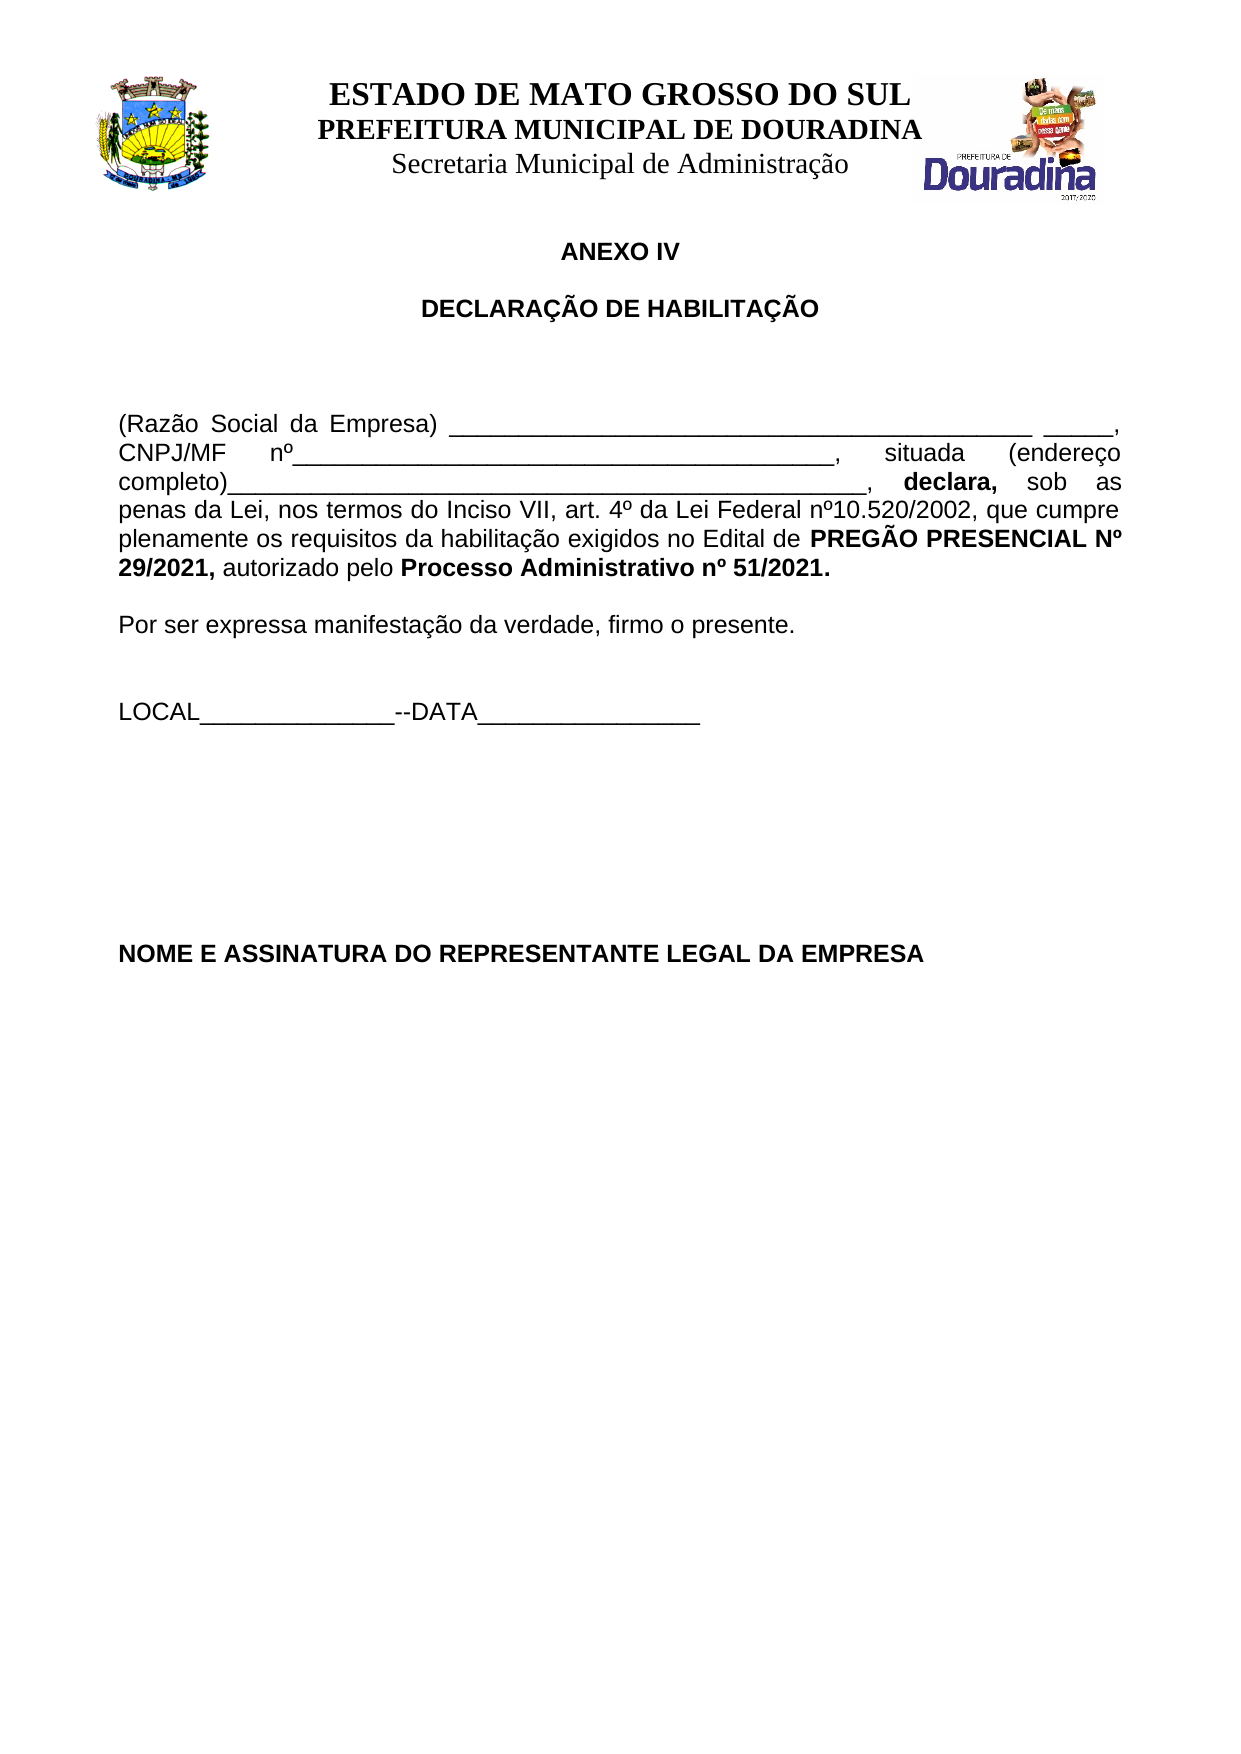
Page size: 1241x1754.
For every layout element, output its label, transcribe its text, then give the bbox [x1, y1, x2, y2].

text LOCAL______________--DATA________________ [118, 697, 1122, 726]
title DECLARAÇÃO DE HABILITAÇÃO [118, 294, 1122, 323]
title (Razão Social da Empresa) __________________________________________ _____, CNPJ/MF nº_______________________________________, situada (endereço completo)______________________________________________, declara, sob as penas da Lei, nos termos do Inciso VII, art. 4º da Lei Federal nº10.520/2002, que cumpre plenamente os requisitos da habilitação exigidos no Edital de PREGÃO PRESENCIAL Nº 29/2021, autorizado pelo Processo Administrativo nº 51/2021. [118, 409, 1122, 582]
title ANEXO IV [118, 237, 1122, 266]
picture [913, 74, 1106, 204]
picture [86, 63, 218, 201]
title NOME E ASSINATURA DO REPRESENTANTE LEGAL DA EMPRESA [118, 939, 1122, 968]
title Por ser expressa manifestação da verdade, firmo o presente. [118, 611, 1122, 639]
